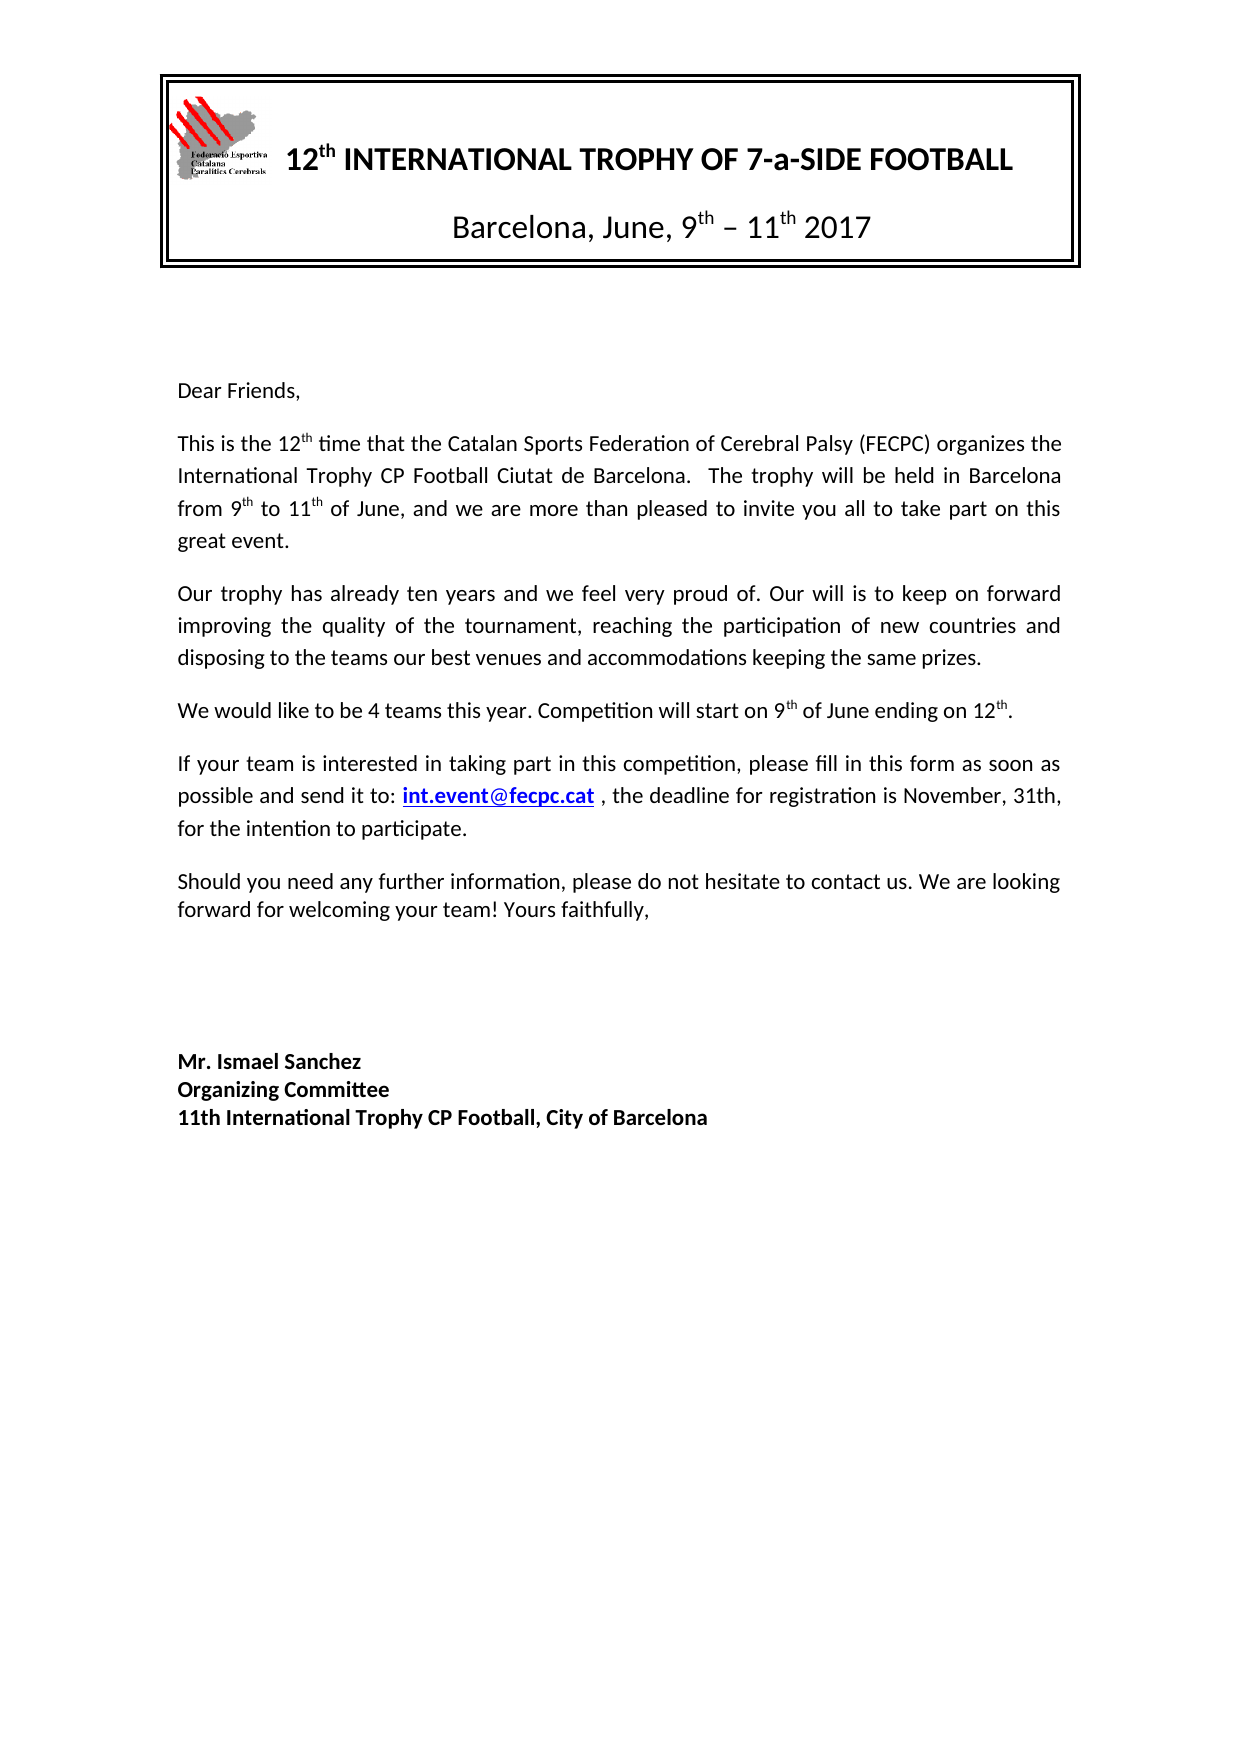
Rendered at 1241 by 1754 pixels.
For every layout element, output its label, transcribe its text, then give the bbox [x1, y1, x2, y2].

text Our trophy has already ten years and we feel very proud of. Our will is to keep on forward improving the quality of the tournament, reaching the participation of new countries and disposing to the teams our best venues and accommodations keeping the same prizes. [177, 579, 1063, 671]
text 11th International Trophy CP Football, City of Barcelona [177, 1103, 1063, 1131]
text Should you need any further information, please do not hesitate to contact us. We are looking forward for welcoming your team! Yours faithfully, [177, 867, 1063, 923]
text Dear Friends, [177, 376, 1063, 404]
text This is the 12th time that the Catalan Sports Federation of Cerebral Palsy (FECPC) organizes the International Trophy CP Football Ciutat de Barcelona. The trophy will be held in Barcelona from 9th to 11th of June, and we are more than pleased to invite you all to take part on this great event. [177, 429, 1063, 554]
text Mr. Ismael Sanchez [177, 1047, 1063, 1075]
text If your team is interested in taking part in this competition, please fill in this form as soon as possible and send it to: int.event@fecpc.cat , the deadline for registration is November, 31th, for the intention to participate. [177, 749, 1063, 842]
text Organizing Committee [177, 1075, 1063, 1103]
text We would like to be 4 teams this year. Competition will start on 9th of June ending on 12th. [177, 696, 1063, 724]
